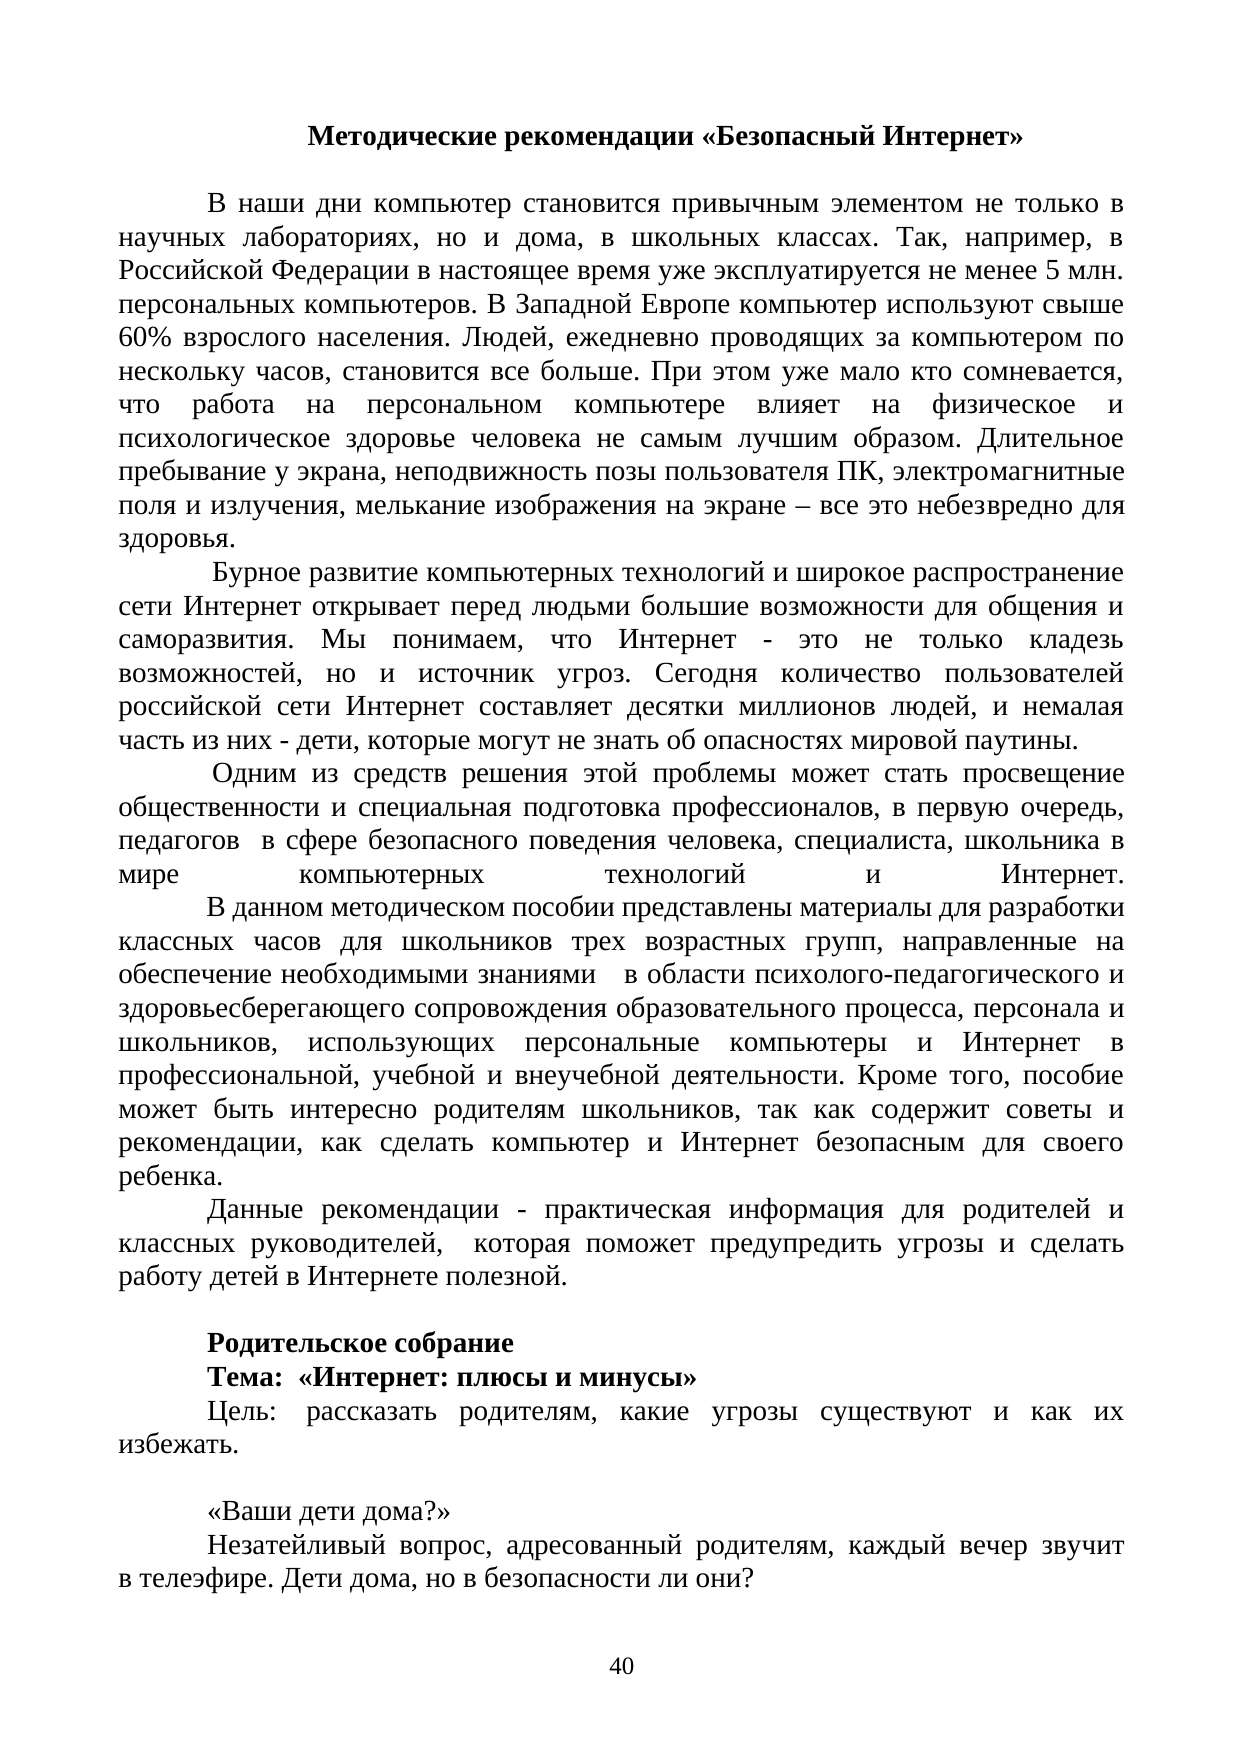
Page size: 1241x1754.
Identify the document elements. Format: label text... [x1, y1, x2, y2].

text Цель: рассказать родителям, какие угрозы существуют и как их избежать. [118, 1393, 1125, 1460]
text Бурное развитие компьютерных технологий и широкое распространение сети Интернет открывает перед людьми большие возможности для общения и саморазвития. Мы понимаем, что Интернет - это не только кладезь возможностей, но и источник угроз. Сегодня количество пользователей российской сети Интернет составляет десятки миллионов людей, и немалая часть из них - дети, которые могут не знать об опасностях мировой паутины. [118, 554, 1125, 755]
text Тема: «Интернет: плюсы и минусы» [118, 1359, 1125, 1393]
text Данные рекомендации - практическая информация для родителей и классных руководителей, которая поможет предупредить угрозы и сделать работу детей в Интернете полезной. [118, 1191, 1125, 1292]
text Родительское собрание [118, 1326, 1125, 1359]
text Незатейливый вопрос, адресованный родителям, каждый вечер звучит в телеэфире. Дети дома, но в безопасности ли они? [118, 1527, 1125, 1594]
text В наши дни компьютер становится привычным элементом не только в научных лабораториях, но и дома, в школьных классах. Так, например, в Российской Федерации в настоящее время уже эксплуатируется не менее 5 млн. персональных компьютеров. В Западной Европе компьютер используют свыше 60% взрослого населения. Людей, ежедневно проводящих за компьютером по нескольку часов, становится все больше. При этом уже мало кто сомневается, что работа на персональном компьютере влияет на физическое и психологическое здоровье человека не самым лучшим образом. Длительное пребывание у экрана, неподвижность позы пользователя ПК, электромагнитные поля и излучения, мелькание изображения на экране – все это небезвредно для здоровья. [118, 185, 1125, 554]
text Одним из средств решения этой проблемы может стать просвещение общественности и специальная подготовка профессионалов, в первую очередь, педагогов в сфере безопасного поведения человека, специалиста, школьника в мире компьютерных технологий и Интернет. В данном методическом пособии представлены материалы для разработки классных часов для школьников трех возрастных групп, направленные на обеспечение необходимыми знаниями в области психолого-педагогического и здоровьесберегающего сопровождения образовательного процесса, персонала и школьников, использующих персональные компьютеры и Интернет в профессиональной, учебной и внеучебной деятельности. Кроме того, пособие может быть интересно родителям школьников, так как содержит советы и рекомендации, как сделать компьютер и Интернет безопасным для своего ребенка. [118, 755, 1125, 1191]
text «Ваши дети дома?» [118, 1493, 1125, 1527]
text Методические рекомендации «Безопасный Интернет» [118, 118, 1125, 152]
